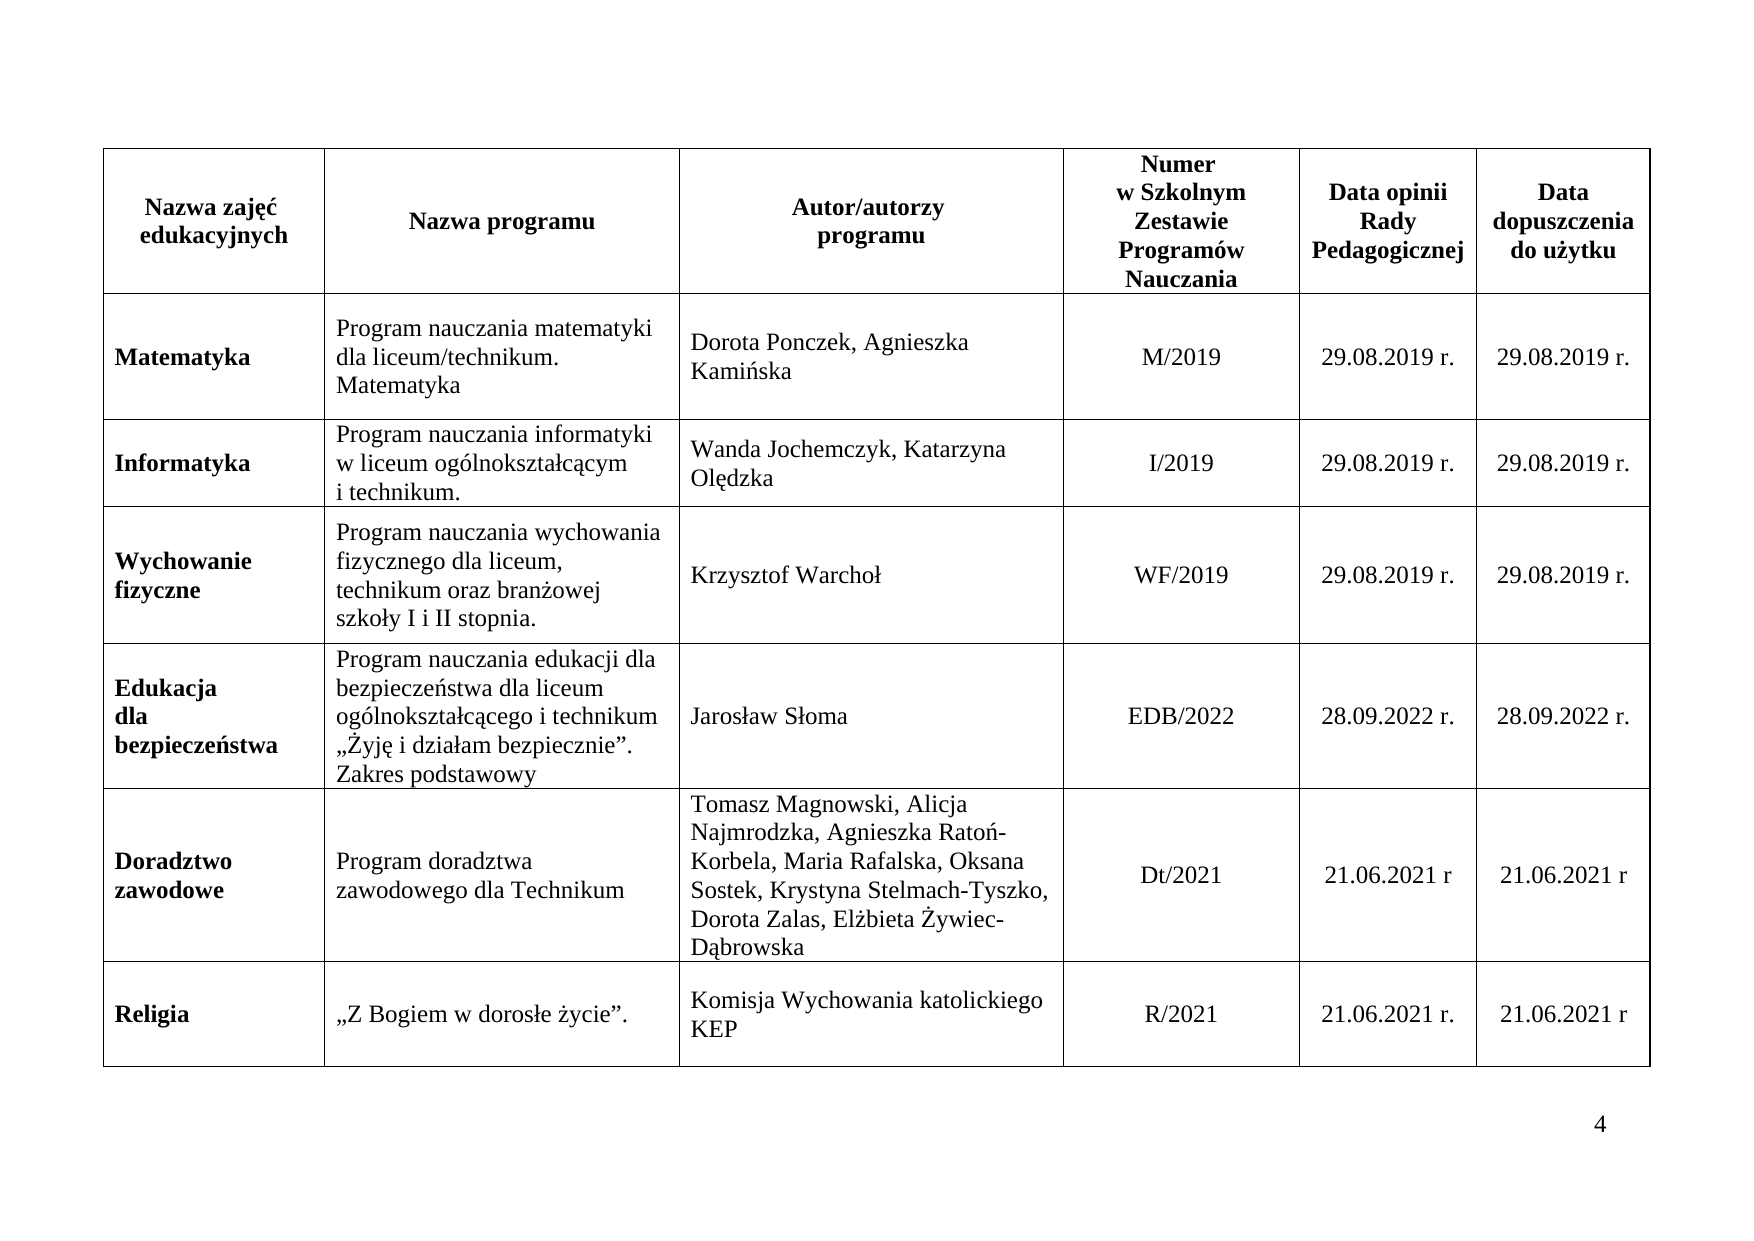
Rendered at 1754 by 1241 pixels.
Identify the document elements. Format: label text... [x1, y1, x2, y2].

table_cell 28.09.2022 r. [1300, 644, 1476, 788]
table_cell M/2019 [1064, 294, 1299, 418]
table_header Numer w Szkolnym Zestawie Programów Nauczania [1064, 149, 1299, 292]
table_header Nazwa zajęć edukacyjnych [104, 149, 324, 292]
table_cell Edukacja dla bezpieczeństwa [104, 644, 324, 788]
table_cell WF/2019 [1064, 507, 1299, 643]
table_cell EDB/2022 [1064, 644, 1299, 788]
table_cell Doradztwo zawodowe [104, 789, 324, 961]
table_cell Wychowanie fizyczne [104, 507, 324, 643]
table_cell 21.06.2021 r [1477, 789, 1649, 961]
table_cell 29.08.2019 r. [1300, 507, 1476, 643]
table_cell 28.09.2022 r. [1477, 644, 1649, 788]
table_cell 29.08.2019 r. [1477, 294, 1649, 418]
table_cell 29.08.2019 r. [1300, 294, 1476, 418]
table_cell 21.06.2021 r [1477, 962, 1649, 1066]
table_cell Jarosław Słoma [680, 644, 1063, 788]
table_cell Komisja Wychowania katolickiego KEP [680, 962, 1063, 1066]
table_header Autor/autorzy programu [680, 149, 1063, 292]
table_cell Dt/2021 [1064, 789, 1299, 961]
table_cell Program doradztwa zawodowego dla Technikum [325, 789, 679, 961]
table_cell Religia [104, 962, 324, 1066]
table_cell 21.06.2021 r. [1300, 962, 1476, 1066]
table_header Data opinii Rady Pedagogicznej [1300, 149, 1476, 292]
table_cell 21.06.2021 r [1300, 789, 1476, 961]
table_cell Matematyka [104, 294, 324, 418]
table_cell „Z Bogiem w dorosłe życie”. [325, 962, 679, 1066]
table_cell Program nauczania matematyki dla liceum/technikum. Matematyka [325, 294, 679, 418]
table_cell Informatyka [104, 420, 324, 506]
table_header Data dopuszczenia do użytku [1477, 149, 1649, 292]
table_cell 29.08.2019 r. [1477, 507, 1649, 643]
table_cell Wanda Jochemczyk, Katarzyna Olędzka [680, 420, 1063, 506]
table_cell 29.08.2019 r. [1477, 420, 1649, 506]
table_cell 29.08.2019 r. [1300, 420, 1476, 506]
table_cell Krzysztof Warchoł [680, 507, 1063, 643]
table_header Nazwa programu [325, 149, 679, 292]
table_cell Dorota Ponczek, Agnieszka Kamińska [680, 294, 1063, 418]
table_cell R/2021 [1064, 962, 1299, 1066]
table_cell Program nauczania edukacji dla bezpieczeństwa dla liceum ogólnokształcącego i technikum „Żyję i działam bezpiecznie”. Zakres podstawowy [325, 644, 679, 788]
table_cell Program nauczania informatyki w liceum ogólnokształcącym i technikum. [325, 420, 679, 506]
table_cell I/2019 [1064, 420, 1299, 506]
table_cell Program nauczania wychowania fizycznego dla liceum, technikum oraz branżowej szkoły I i II stopnia. [325, 507, 679, 643]
table_cell Tomasz Magnowski, Alicja Najmrodzka, Agnieszka Ratoń-Korbela, Maria Rafalska, Oksana Sostek, Krystyna Stelmach-Tyszko, Dorota Zalas, Elżbieta Żywiec-Dąbrowska [680, 789, 1063, 961]
